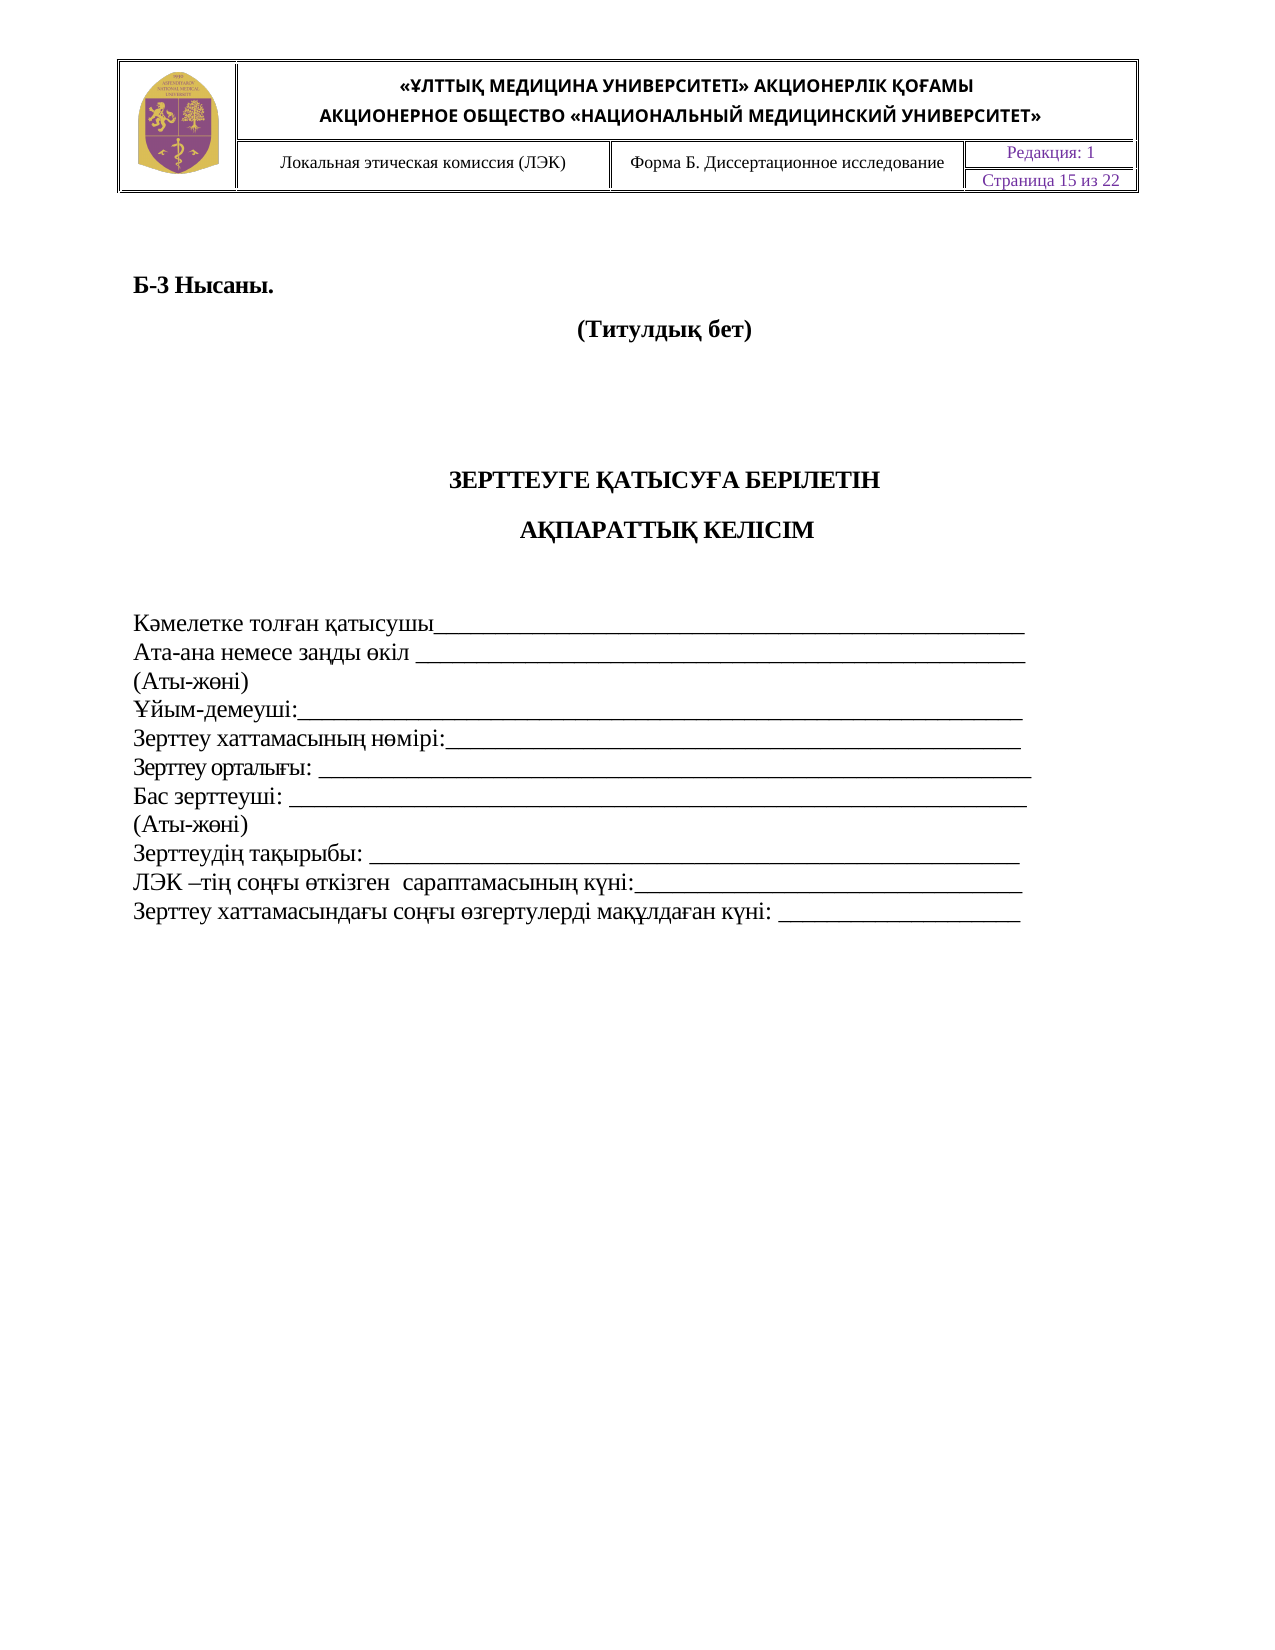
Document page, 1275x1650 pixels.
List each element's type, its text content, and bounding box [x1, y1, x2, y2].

text ЗЕРТТЕУГЕ ҚАТЫСУҒА БЕРІЛЕТІН [133, 465, 1196, 494]
text (Титулдық бет) [133, 319, 1196, 342]
text Зерттеу хаттамасының нөмірі:______________________________________________ [133, 723, 1196, 752]
text (Аты-жөні) [133, 666, 1196, 694]
text (Аты-жөні) [133, 809, 1196, 838]
text Зерттеу орталығы: _________________________________________________________ [133, 752, 1196, 781]
text Кәмелетке толған қатысушы________________________________________________ [133, 608, 1196, 637]
text Ата-ана немесе заңды өкіл __________________________________________________ [133, 637, 1196, 666]
text Зерттеудің тақырыбы: ____________________________________________________ [133, 838, 1196, 867]
text Б-3 Нысаны. [133, 275, 1196, 298]
text Ұйым-демеуші:____________________________________________________________ [133, 694, 1196, 723]
picture [129, 69, 223, 178]
text Зерттеу хаттамасындағы соңғы өзгертулерді мақұлдаған күні: ____________________ [133, 896, 1196, 924]
text ЛЭК –тің соңғы өткізген сараптамасының күні:_______________________________ [133, 867, 1196, 896]
text АҚПАРАТТЫҚ КЕЛІСІМ [133, 515, 1196, 543]
text Бас зерттеуші: ___________________________________________________________ [133, 781, 1196, 809]
